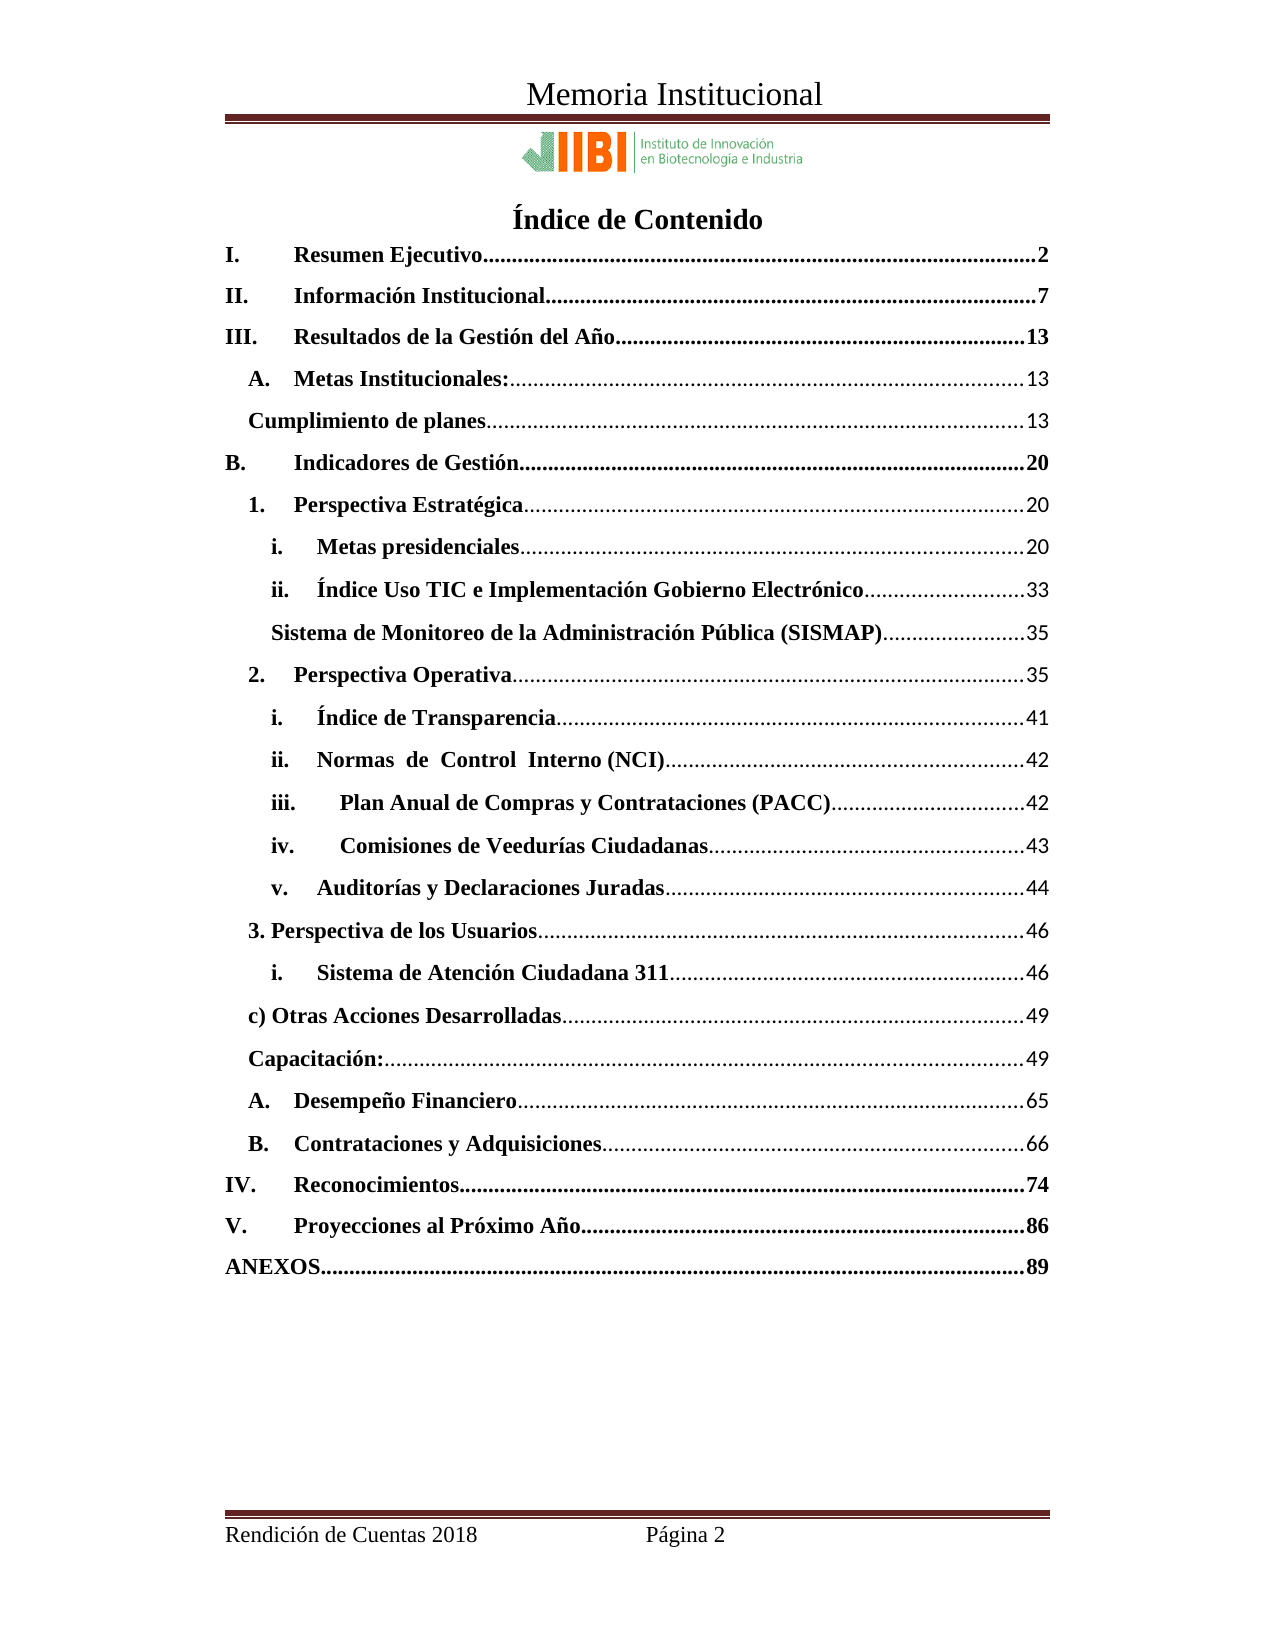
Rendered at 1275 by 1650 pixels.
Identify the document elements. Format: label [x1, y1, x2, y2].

picture [513, 128, 811, 175]
